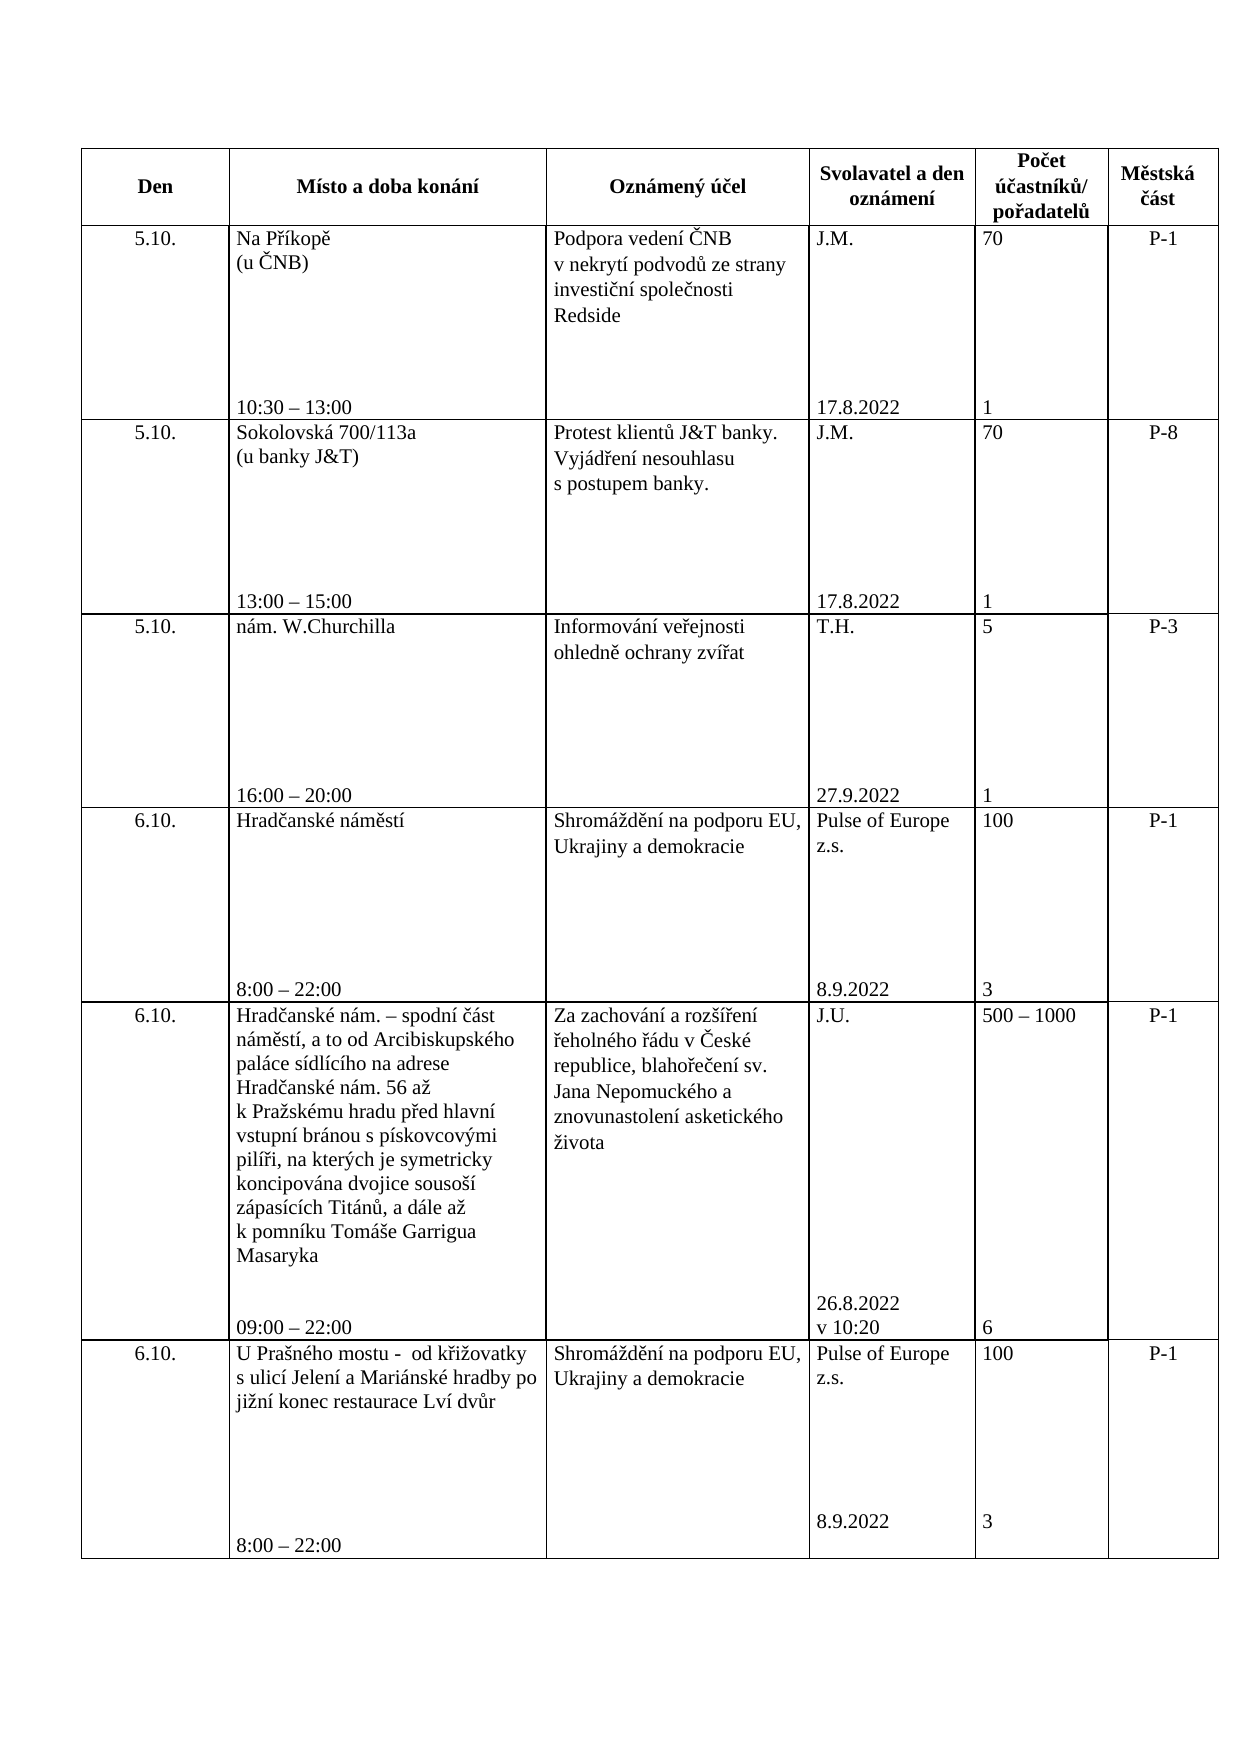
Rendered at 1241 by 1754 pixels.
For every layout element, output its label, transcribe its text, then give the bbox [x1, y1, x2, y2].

table_cell Pulse of Europe z.s. 8.9.2022 [810, 1341, 975, 1557]
table_header Počet účastníků/ pořadatelů [976, 149, 1108, 225]
table_cell J.U. 26.8.2022 v 10:20 [810, 1003, 974, 1339]
table_cell T.H. 27.9.2022 [810, 615, 974, 807]
table_cell P-1 [1109, 226, 1218, 419]
table_cell Sokolovská 700/113a (u banky J&T) 13:00 – 15:00 [230, 420, 545, 613]
table_header Městská část [1109, 149, 1218, 225]
table_cell 500 – 1000 6 [976, 1003, 1107, 1339]
table_cell 70 1 [976, 226, 1107, 419]
table_cell J.M. 17.8.2022 [810, 226, 974, 419]
table_cell P-1 [1109, 1002, 1218, 1339]
table_cell Pulse of Europe z.s. 8.9.2022 [810, 808, 974, 1001]
table_cell 100 3 [976, 1341, 1108, 1557]
table_cell 5.10. [82, 420, 228, 613]
table_header Svolavatel a den oznámení [810, 149, 975, 225]
table_cell 6.10. [82, 1341, 229, 1557]
table_cell P-3 [1109, 614, 1218, 807]
table_header Den [82, 149, 229, 225]
table_cell 5.10. [82, 226, 228, 419]
table_cell P-1 [1109, 808, 1218, 1001]
table_cell U Prašného mostu - od křižovatky s ulicí Jelení a Mariánské hradby po jižní konec restaurace Lví dvůr 8:00 – 22:00 [230, 1341, 546, 1557]
table_cell 6.10. [82, 1003, 228, 1339]
table_cell nám. W.Churchilla 16:00 – 20:00 [230, 615, 545, 807]
table_header Místo a doba konání [230, 149, 546, 225]
table_header Oznámený účel [547, 149, 809, 225]
table_cell Protest klientů J&T banky. Vyjádření nesouhlasu s postupem banky. [547, 420, 808, 613]
table_cell 5 1 [976, 615, 1107, 807]
table_cell Na Příkopě (u ČNB) 10:30 – 13:00 [230, 226, 545, 419]
table_cell J.M. 17.8.2022 [810, 420, 974, 613]
table_cell 100 3 [976, 808, 1107, 1001]
table_cell 70 1 [976, 420, 1107, 613]
table_cell Za zachování a rozšíření řeholného řádu v České republice, blahořečení sv. Jana Nepomuckého a znovunastolení asketického života [547, 1003, 808, 1339]
table_cell Shromáždění na podporu EU, Ukrajiny a demokracie [547, 808, 808, 1001]
table_cell Podpora vedení ČNB v nekrytí podvodů ze strany investiční společnosti Redside [547, 226, 808, 419]
table_cell Hradčanské náměstí 8:00 – 22:00 [230, 808, 545, 1001]
table_cell P-1 [1109, 1340, 1218, 1557]
table_cell 5.10. [82, 615, 228, 807]
table_cell Informování veřejnosti ohledně ochrany zvířat [547, 615, 808, 807]
table_cell P-8 [1109, 420, 1218, 613]
table_cell 6.10. [82, 808, 228, 1001]
table_cell Shromáždění na podporu EU, Ukrajiny a demokracie [547, 1341, 809, 1557]
